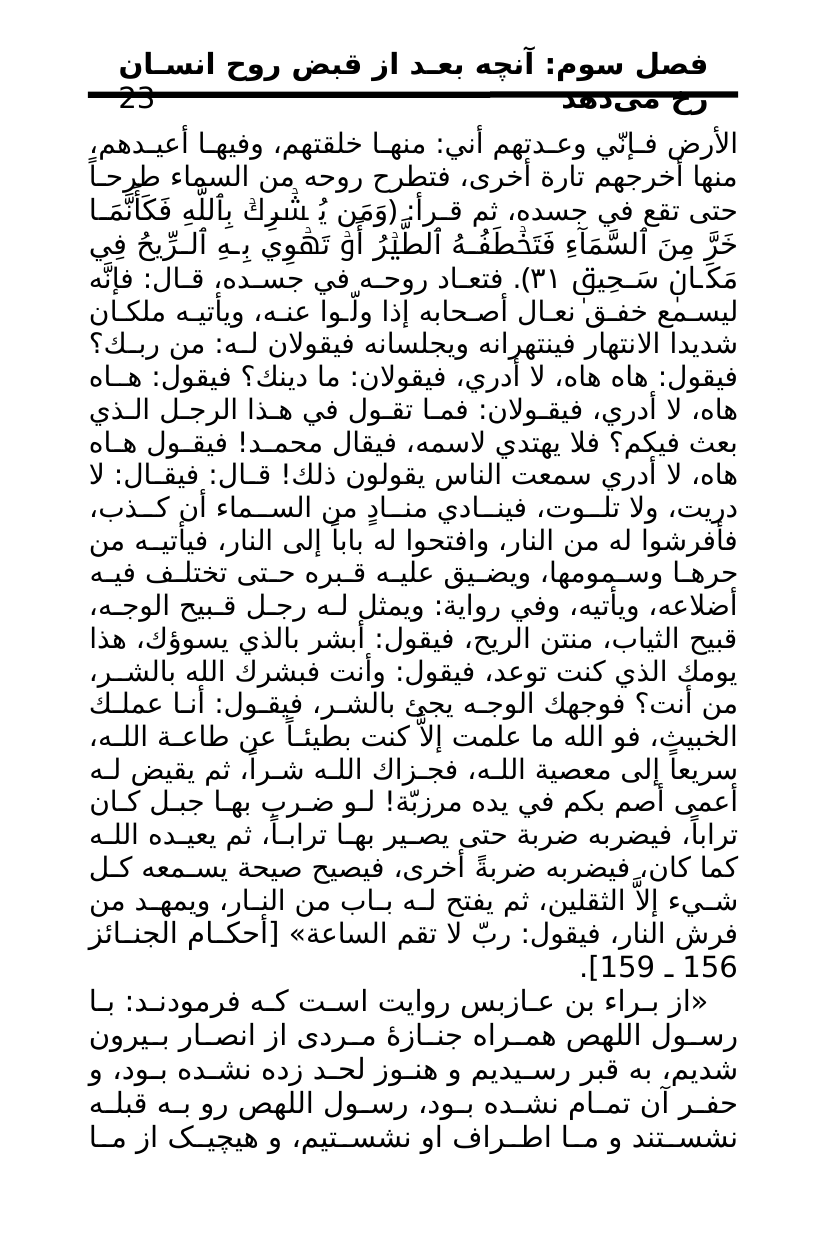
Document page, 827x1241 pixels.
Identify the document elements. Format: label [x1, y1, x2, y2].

text [89, 984, 738, 1154]
text [89, 128, 738, 984]
